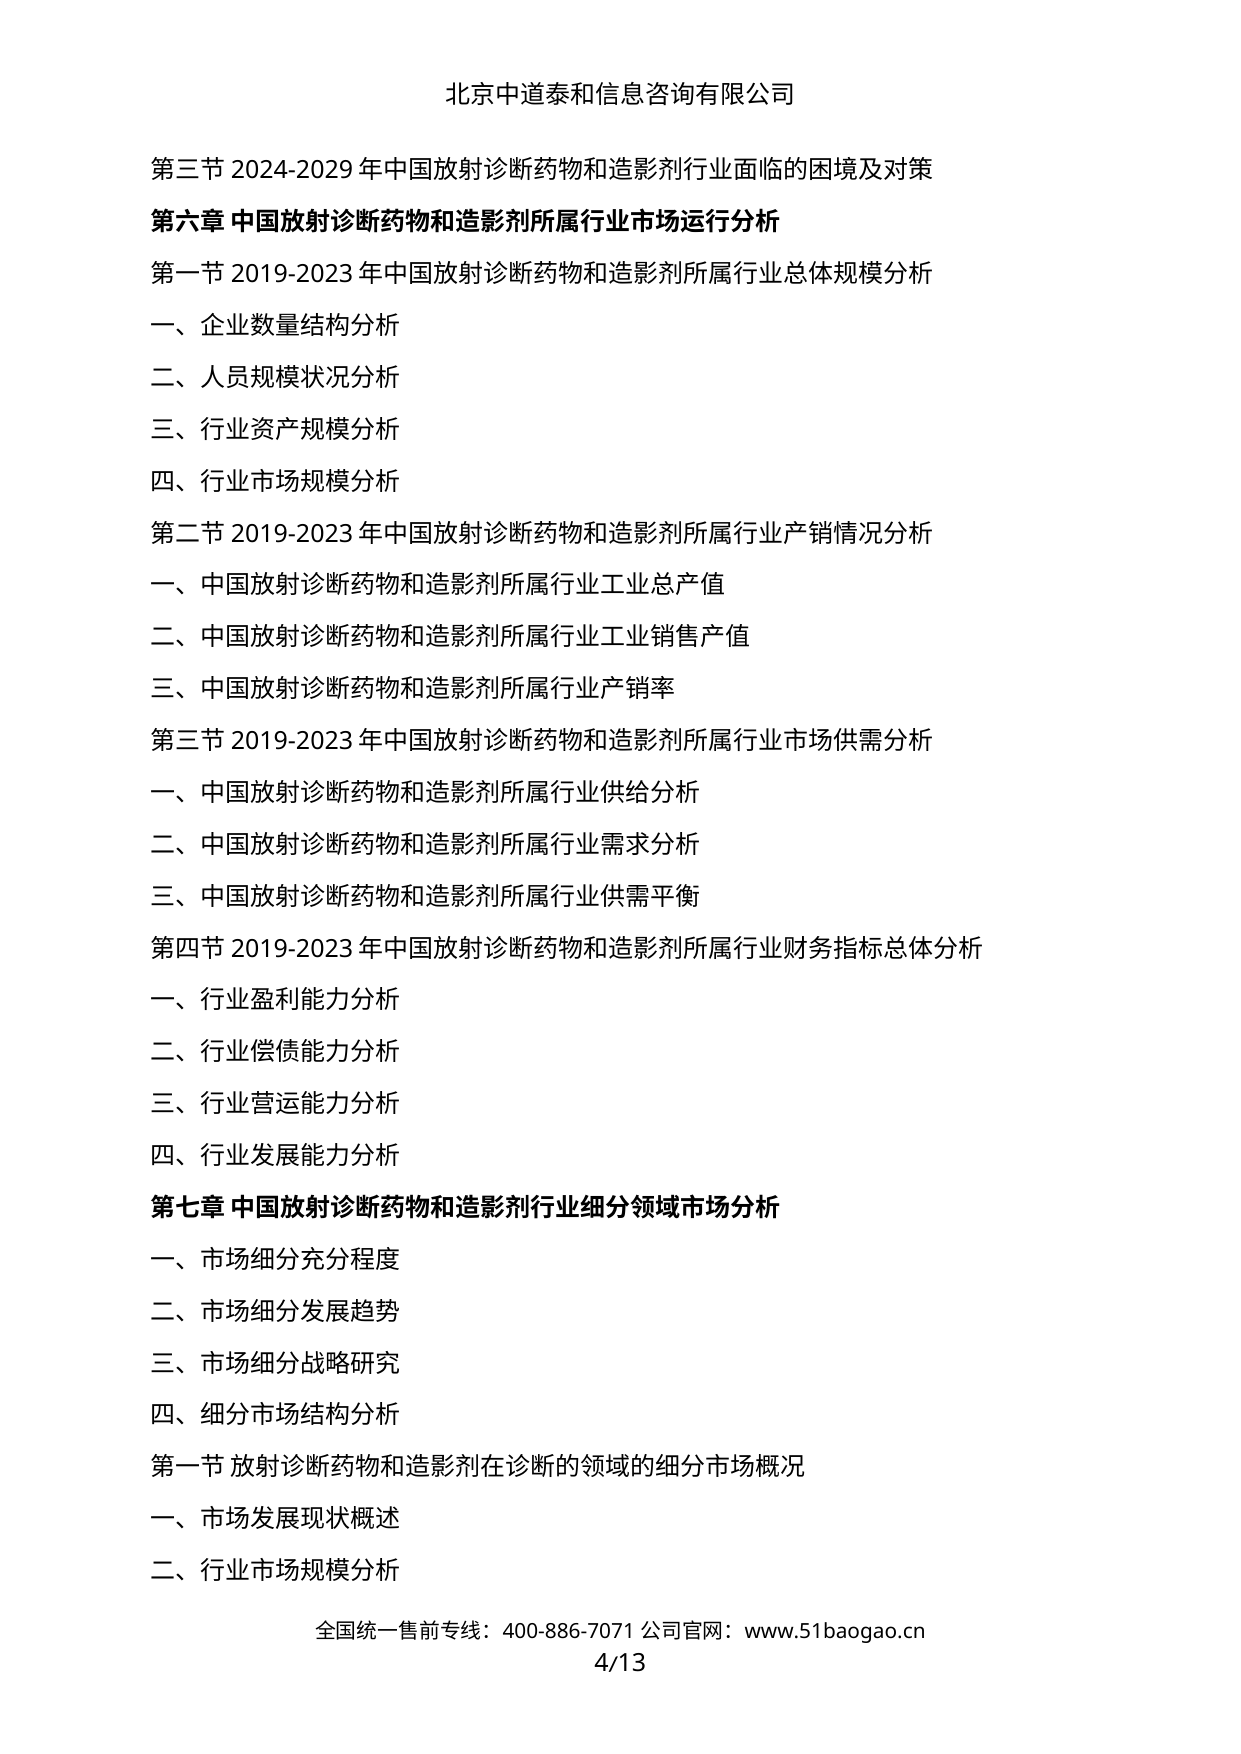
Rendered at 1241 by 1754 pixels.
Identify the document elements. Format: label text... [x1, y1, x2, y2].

text 第四节 2019-2023年中国放射诊断药物和造影剂所属行业财务指标总体分析 [150, 928, 1090, 964]
text 第一节 2019-2023年中国放射诊断药物和造影剂所属行业总体规模分析 [150, 254, 1090, 290]
text 二、市场细分发展趋势 [150, 1291, 1090, 1327]
text 三、中国放射诊断药物和造影剂所属行业产销率 [150, 669, 1090, 705]
text 四、细分市场结构分析 [150, 1395, 1090, 1431]
text 二、行业偿债能力分析 [150, 1032, 1090, 1068]
text 第三节 2019-2023年中国放射诊断药物和造影剂所属行业市场供需分析 [150, 721, 1090, 757]
text 一、中国放射诊断药物和造影剂所属行业供给分析 [150, 772, 1090, 809]
text 二、人员规模状况分析 [150, 357, 1090, 394]
text 第六章 中国放射诊断药物和造影剂所属行业市场运行分析 [150, 202, 1090, 238]
text 一、中国放射诊断药物和造影剂所属行业工业总产值 [150, 565, 1090, 601]
text 二、中国放射诊断药物和造影剂所属行业需求分析 [150, 824, 1090, 861]
text 四、行业市场规模分析 [150, 461, 1090, 497]
text 一、行业盈利能力分析 [150, 980, 1090, 1016]
text 第二节 2019-2023年中国放射诊断药物和造影剂所属行业产销情况分析 [150, 513, 1090, 549]
text 一、市场细分充分程度 [150, 1239, 1090, 1276]
text 三、行业资产规模分析 [150, 409, 1090, 446]
text 二、行业市场规模分析 [150, 1551, 1090, 1587]
text 一、企业数量结构分析 [150, 306, 1090, 342]
text 三、行业营运能力分析 [150, 1084, 1090, 1120]
text 二、中国放射诊断药物和造影剂所属行业工业销售产值 [150, 617, 1090, 653]
text 第七章 中国放射诊断药物和造影剂行业细分领域市场分析 [150, 1187, 1090, 1224]
text 第三节 2024-2029年中国放射诊断药物和造影剂行业面临的困境及对策 [150, 150, 1090, 186]
text 一、市场发展现状概述 [150, 1499, 1090, 1535]
text 三、市场细分战略研究 [150, 1343, 1090, 1379]
text 四、行业发展能力分析 [150, 1136, 1090, 1172]
text 第一节 放射诊断药物和造影剂在诊断的领域的细分市场概况 [150, 1447, 1090, 1483]
text 三、中国放射诊断药物和造影剂所属行业供需平衡 [150, 876, 1090, 912]
